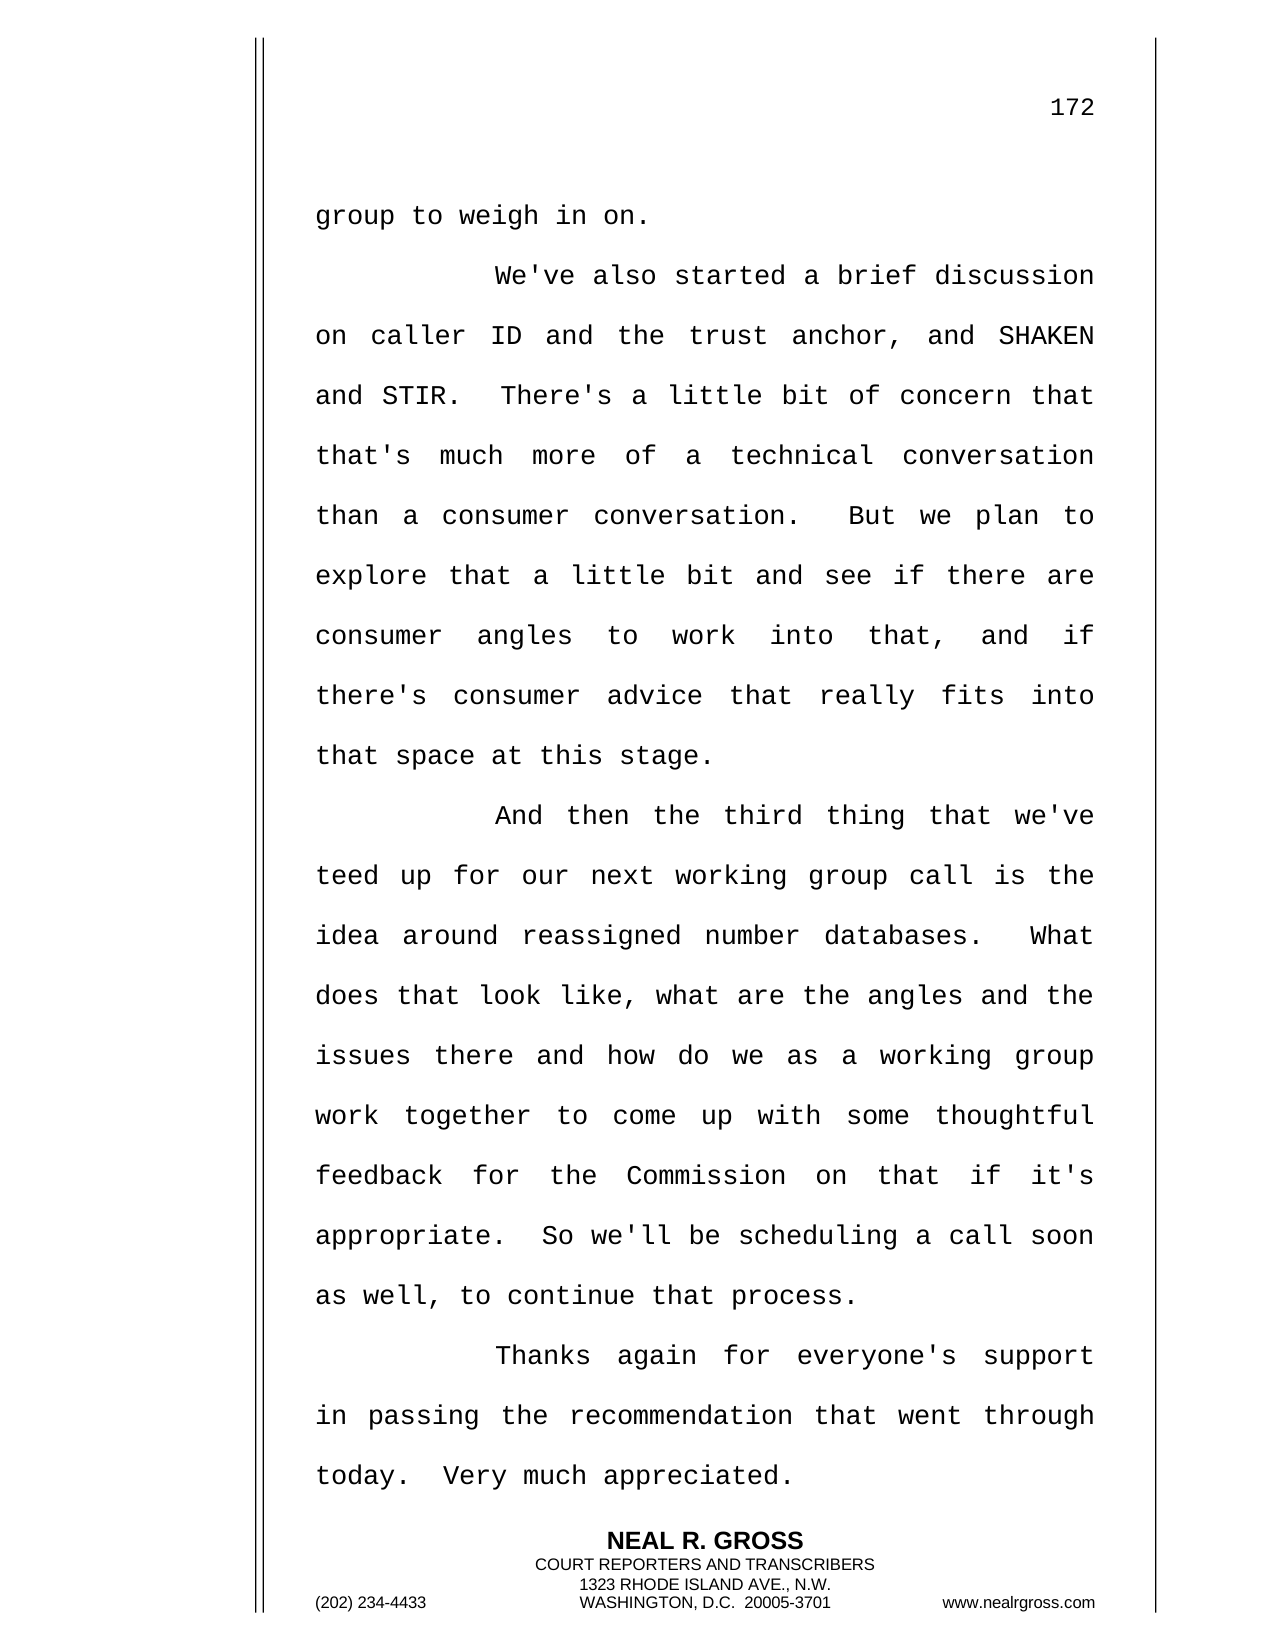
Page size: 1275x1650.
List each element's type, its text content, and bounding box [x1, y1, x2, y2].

text Thanks again for everyone's support in passing the recommendation that went through today. Very much appreciated. [315, 1317, 1095, 1497]
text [315, 177, 1095, 237]
text We've also started a brief discussion on caller ID and the trust anchor, and SHAKEN and STIR. There's a little bit of concern that that's much more of a technical conversation than a consumer conversation. But we plan to explore that a little bit and see if there are consumer angles to work into that, and if there's consumer advice that really fits into that space at this stage. [315, 237, 1095, 777]
text And then the third thing that we've teed up for our next working group call is the idea around reassigned number databases. What does that look like, what are the angles and the issues there and how do we as a working group work together to come up with some thoughtful feedback for the Commission on that if it's appropriate. So we'll be scheduling a call soon as well, to continue that process. [315, 777, 1095, 1317]
